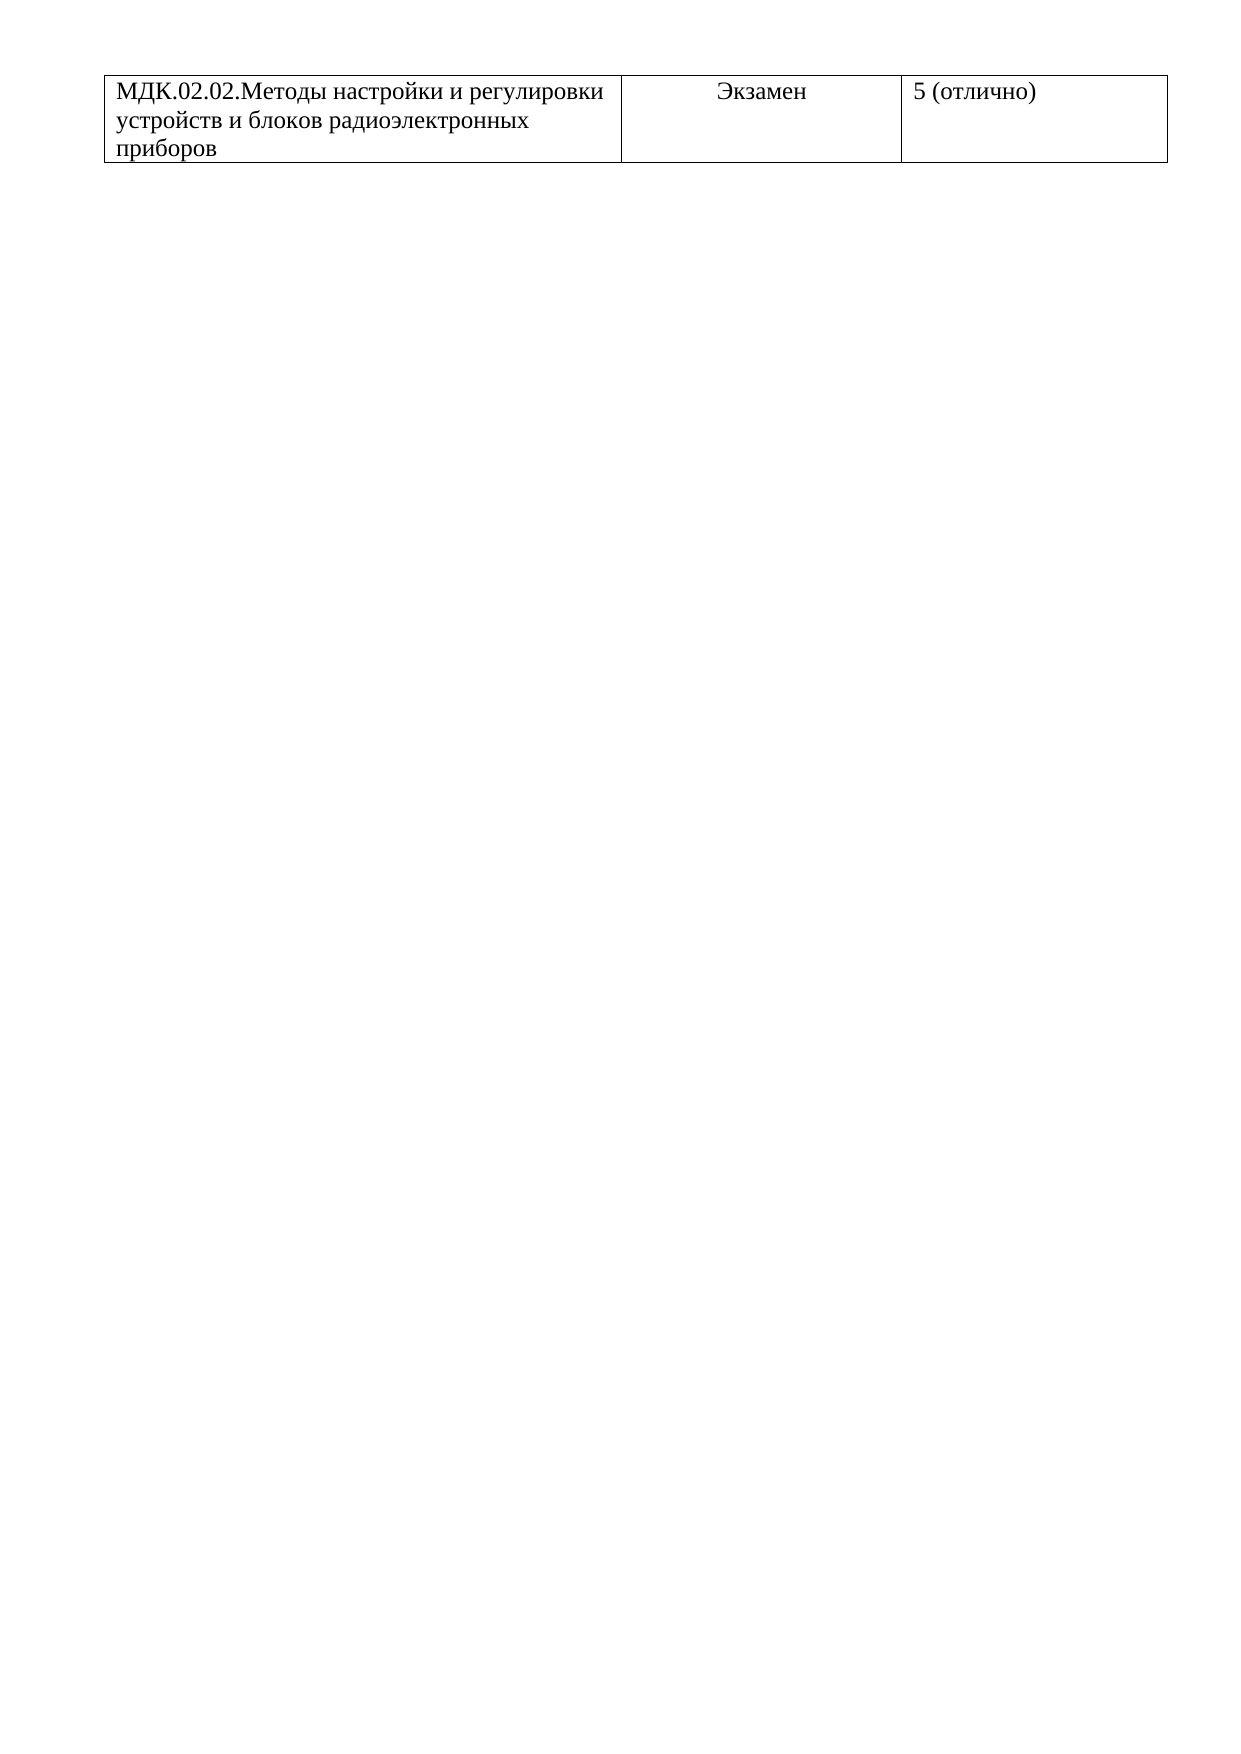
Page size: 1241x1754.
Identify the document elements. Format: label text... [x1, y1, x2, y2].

table_cell 5 (отлично) [902, 76, 1167, 162]
table_cell Экзамен [622, 76, 901, 162]
table_cell МДК.02.02.Методы настройки и регулировки устройств и блоков радиоэлектронных приборов [105, 76, 621, 162]
